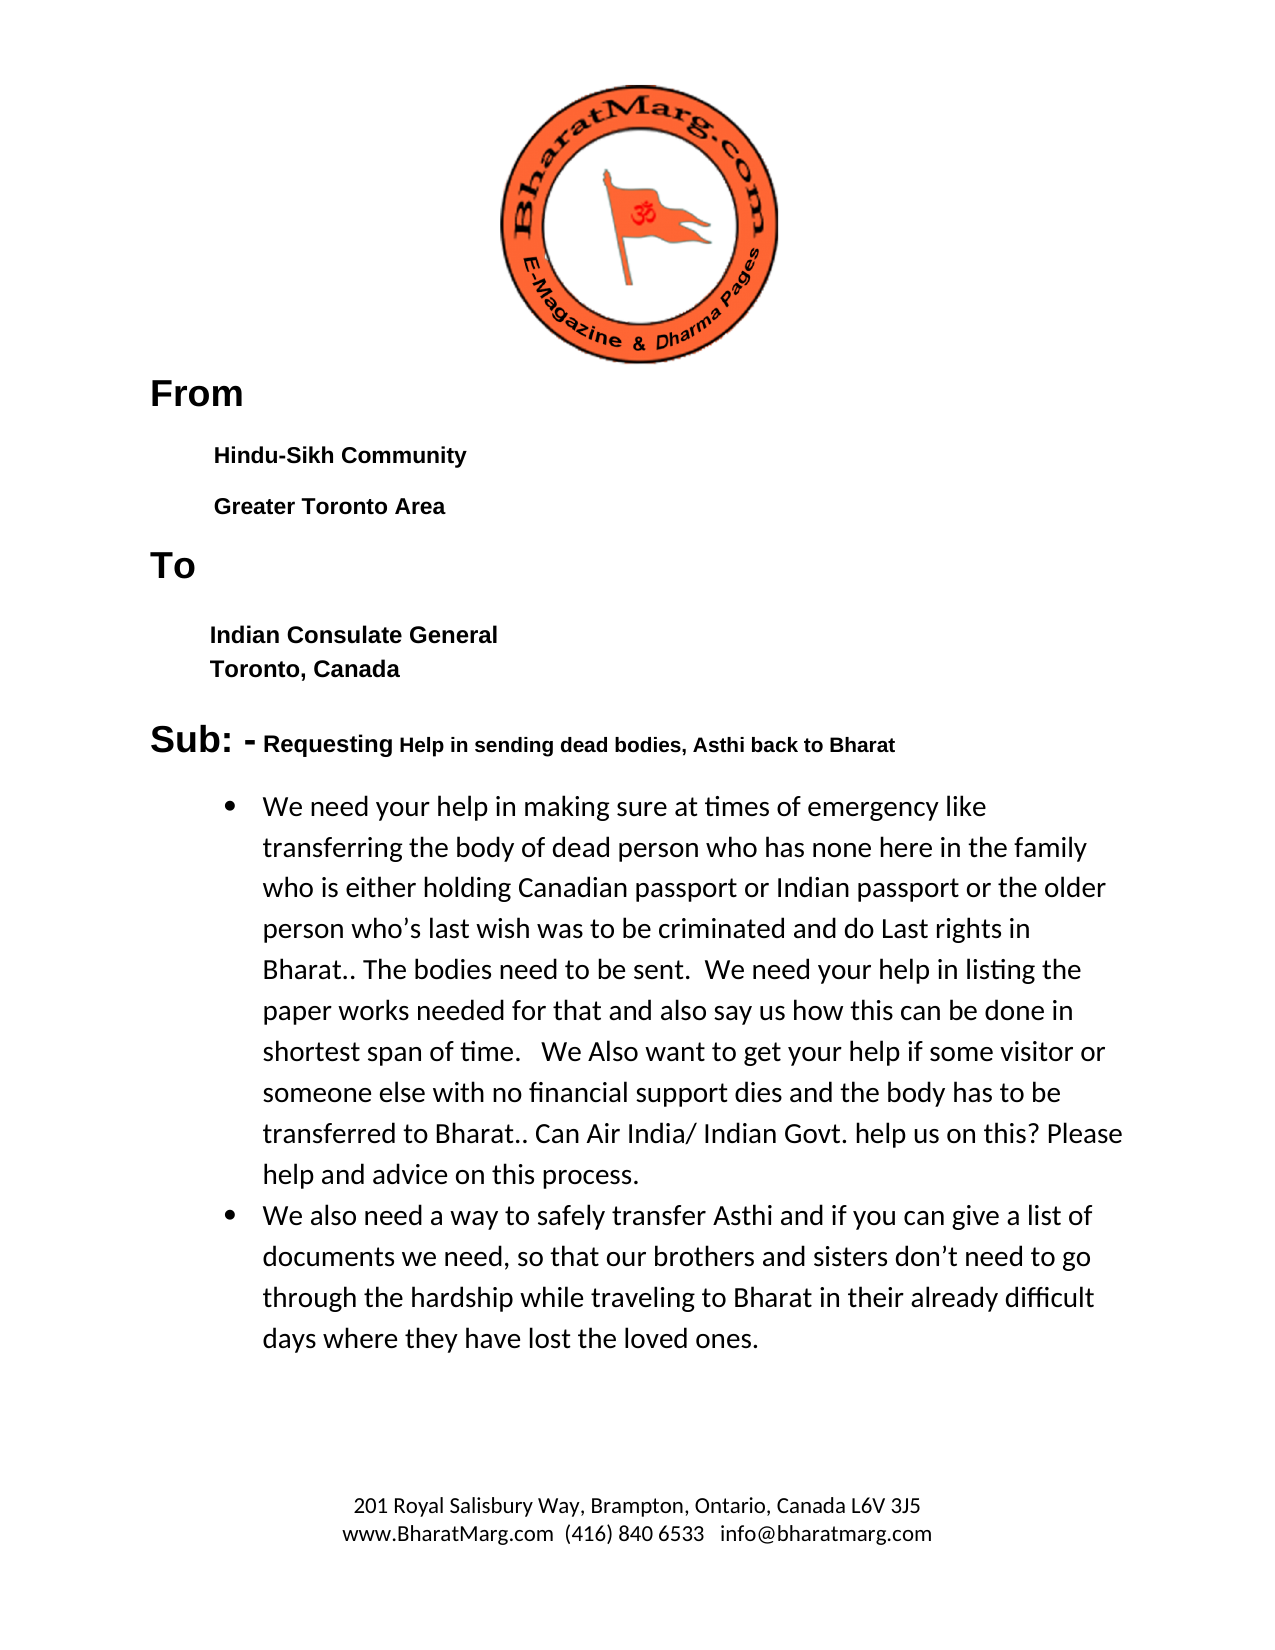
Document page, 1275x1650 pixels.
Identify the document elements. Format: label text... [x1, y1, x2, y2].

text To [150, 544, 1125, 587]
text From [150, 371, 1125, 414]
list We also need a way to safely transfer Asthi and if you can give a list of documents we need, so that our brothers and sisters don’t need to go through the hardship while traveling to Bharat in their already difficult days where they have lost the loved ones. [225, 1197, 1125, 1356]
list We need your help in making sure at times of emergency like transferring the body of dead person who has none here in the family who is either holding Canadian passport or Indian passport or the older person who’s last wish was to be criminated and do Last rights in Bharat.. The bodies need to be sent. We need your help in listing the paper works needed for that and also say us how this can be done in shortest span of time. We Also want to get your help if some visitor or someone else with no financial support dies and the body has to be transferred to Bharat.. Can Air India/ Indian Govt. help us on this? Please help and advice on this process. [225, 788, 1125, 1192]
text Indian Consulate General Toronto, Canada [150, 614, 1125, 683]
picture [485, 75, 790, 372]
text Greater Toronto Area [150, 493, 1125, 519]
text Hindu-Sikh Community [150, 442, 1125, 468]
text Sub: - Requesting Help in sending dead bodies, Asthi back to Bharat [150, 717, 1125, 760]
